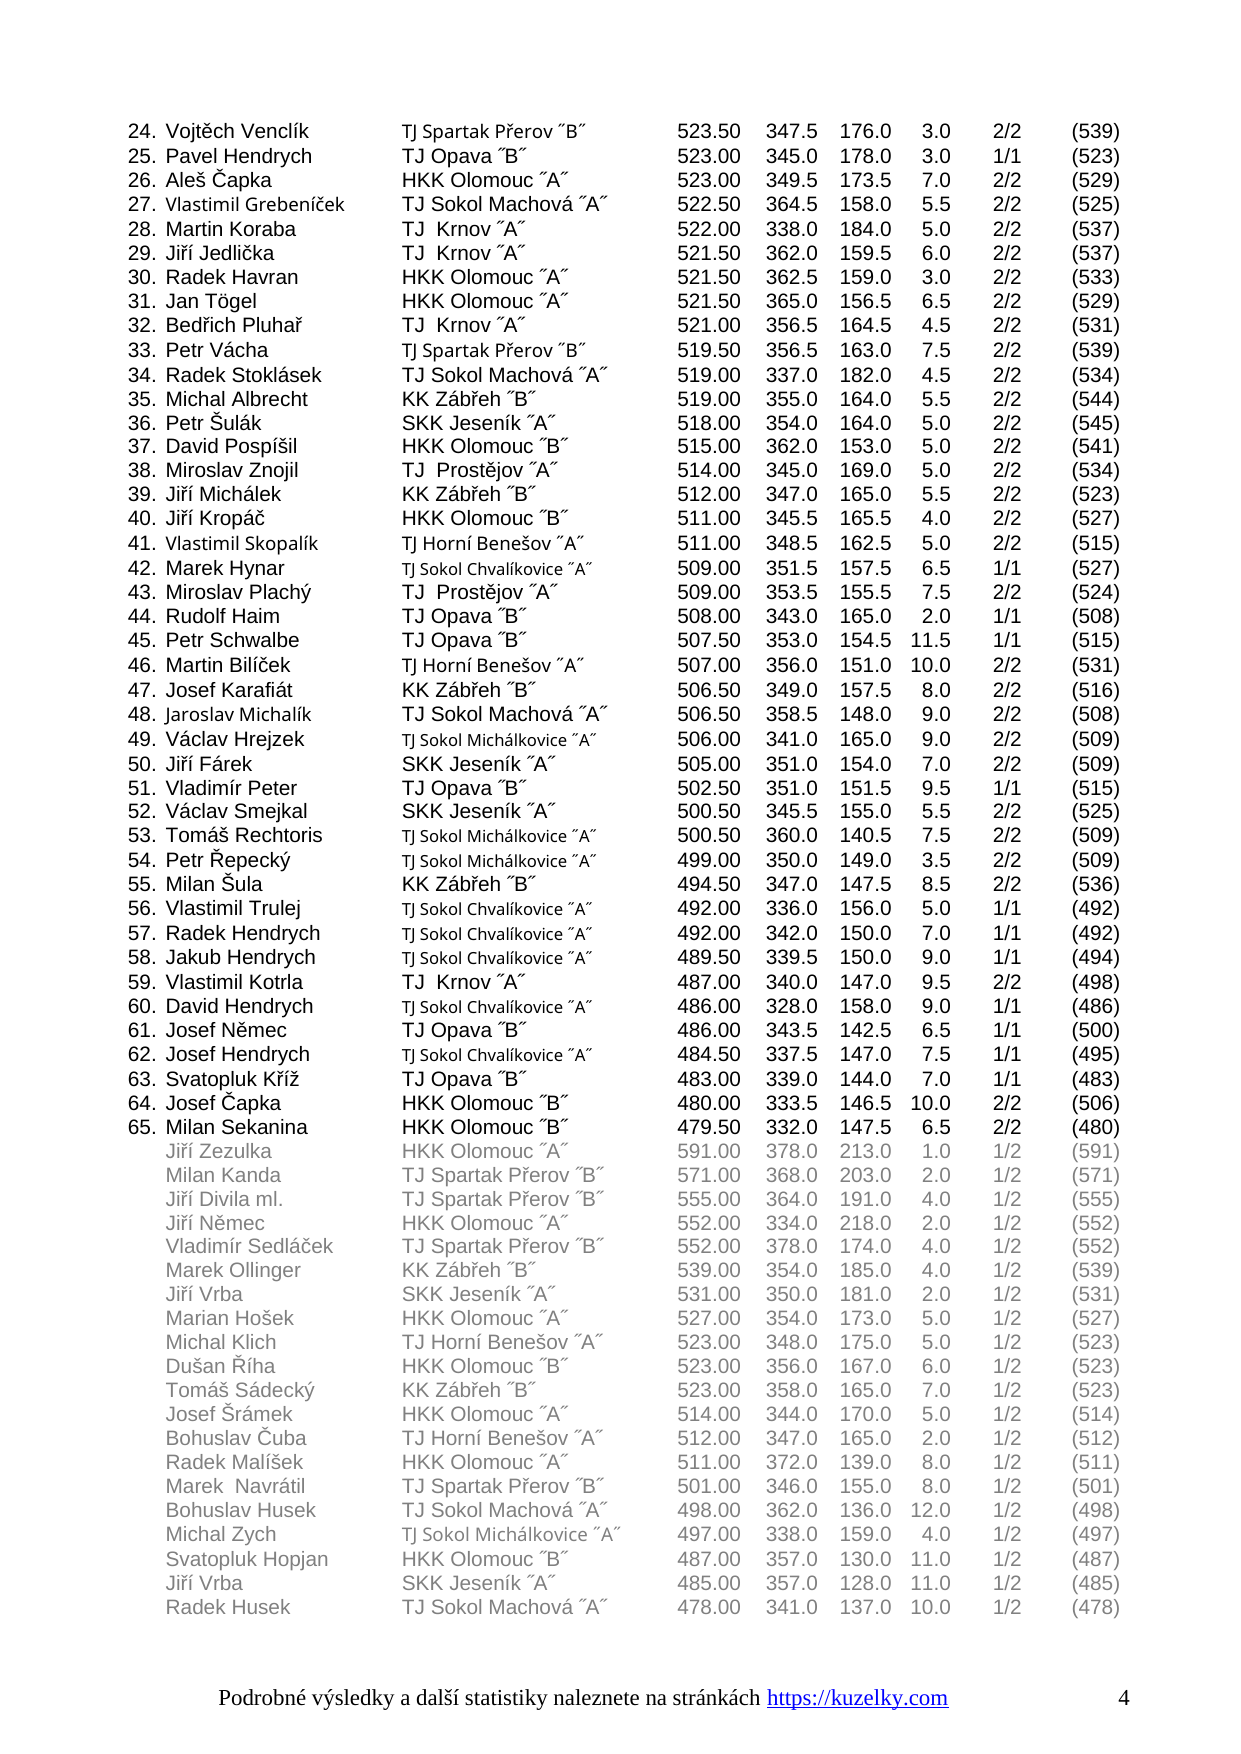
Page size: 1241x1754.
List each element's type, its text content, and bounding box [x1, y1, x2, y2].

text 54. Petr Řepecký TJ Sokol Michálkovice ˝A˝ 499.00 350.0 149.0 3.5 2/2 (509) [106, 848, 1134, 872]
text 27. Vlastimil Grebeníček TJ Sokol Machová ˝A˝ 522.50 364.5 158.0 5.5 2/2 (525) [106, 192, 1134, 217]
text 64. Josef Čapka HKK Olomouc ˝B˝ 480.00 333.5 146.5 10.0 2/2 (506) [106, 1091, 1134, 1114]
text Svatopluk Hopjan HKK Olomouc ˝B˝ 487.00 357.0 130.0 11.0 1/2 (487) [106, 1547, 1134, 1571]
text 39. Jiří Michálek KK Zábřeh ˝B˝ 512.00 347.0 165.0 5.5 2/2 (523) [106, 482, 1134, 506]
text 45. Petr Schwalbe TJ Opava ˝B˝ 507.50 353.0 154.5 11.5 1/1 (515) [106, 628, 1134, 652]
text 48. Jaroslav Michalík TJ Sokol Machová ˝A˝ 506.50 358.5 148.0 9.0 2/2 (508) [106, 701, 1134, 727]
text Josef Šrámek HKK Olomouc ˝A˝ 514.00 344.0 170.0 5.0 1/2 (514) [106, 1402, 1134, 1426]
text Jiří Vrba SKK Jeseník ˝A˝ 485.00 357.0 128.0 11.0 1/2 (485) [106, 1571, 1134, 1595]
text Bohuslav Čuba TJ Horní Benešov ˝A˝ 512.00 347.0 165.0 2.0 1/2 (512) [106, 1426, 1134, 1450]
text 51. Vladimír Peter TJ Opava ˝B˝ 502.50 351.0 151.5 9.5 1/1 (515) [106, 775, 1134, 799]
text 59. Vlastimil Kotrla TJ Krnov ˝A˝ 487.00 340.0 147.0 9.5 2/2 (498) [106, 970, 1134, 994]
text Marek Ollinger KK Zábřeh ˝B˝ 539.00 354.0 185.0 4.0 1/2 (539) [106, 1258, 1134, 1282]
text 24. Vojtěch Venclík TJ Spartak Přerov ˝B˝ 523.50 347.5 176.0 3.0 2/2 (539) [106, 118, 1134, 144]
text 63. Svatopluk Kříž TJ Opava ˝B˝ 483.00 339.0 144.0 7.0 1/1 (483) [106, 1067, 1134, 1091]
text 38. Miroslav Znojil TJ Prostějov ˝A˝ 514.00 345.0 169.0 5.0 2/2 (534) [106, 458, 1134, 482]
text 29. Jiří Jedlička TJ Krnov ˝A˝ 521.50 362.0 159.5 6.0 2/2 (537) [106, 241, 1134, 265]
text Dušan Říha HKK Olomouc ˝B˝ 523.00 356.0 167.0 6.0 1/2 (523) [106, 1354, 1134, 1378]
text Michal Klich TJ Horní Benešov ˝A˝ 523.00 348.0 175.0 5.0 1/2 (523) [106, 1330, 1134, 1354]
text 49. Václav Hrejzek TJ Sokol Michálkovice ˝A˝ 506.00 341.0 165.0 9.0 2/2 (509) [106, 727, 1134, 751]
text 34. Radek Stoklásek TJ Sokol Machová ˝A˝ 519.00 337.0 182.0 4.5 2/2 (534) [106, 362, 1134, 386]
text Jiří Vrba SKK Jeseník ˝A˝ 531.00 350.0 181.0 2.0 1/2 (531) [106, 1282, 1134, 1306]
text 33. Petr Vácha TJ Spartak Přerov ˝B˝ 519.50 356.5 163.0 7.5 2/2 (539) [106, 337, 1134, 362]
text 47. Josef Karafiát KK Zábřeh ˝B˝ 506.50 349.0 157.5 8.0 2/2 (516) [106, 677, 1134, 701]
text 60. David Hendrych TJ Sokol Chvalíkovice ˝A˝ 486.00 328.0 158.0 9.0 1/1 (486) [106, 994, 1134, 1018]
text Jiří Divila ml. TJ Spartak Přerov ˝B˝ 555.00 364.0 191.0 4.0 1/2 (555) [106, 1186, 1134, 1210]
text 35. Michal Albrecht KK Zábřeh ˝B˝ 519.00 355.0 164.0 5.5 2/2 (544) [106, 386, 1134, 410]
text Marian Hošek HKK Olomouc ˝A˝ 527.00 354.0 173.0 5.0 1/2 (527) [106, 1306, 1134, 1330]
text 42. Marek Hynar TJ Sokol Chvalíkovice ˝A˝ 509.00 351.5 157.5 6.5 1/1 (527) [106, 556, 1134, 580]
text 36. Petr Šulák SKK Jeseník ˝A˝ 518.00 354.0 164.0 5.0 2/2 (545) [106, 410, 1134, 434]
text Milan Kanda TJ Spartak Přerov ˝B˝ 571.00 368.0 203.0 2.0 1/2 (571) [106, 1162, 1134, 1186]
text 50. Jiří Fárek SKK Jeseník ˝A˝ 505.00 351.0 154.0 7.0 2/2 (509) [106, 751, 1134, 775]
text 26. Aleš Čapka HKK Olomouc ˝A˝ 523.00 349.5 173.5 7.0 2/2 (529) [106, 168, 1134, 192]
text Bohuslav Husek TJ Sokol Machová ˝A˝ 498.00 362.0 136.0 12.0 1/2 (498) [106, 1498, 1134, 1522]
text 31. Jan Tögel HKK Olomouc ˝A˝ 521.50 365.0 156.5 6.5 2/2 (529) [106, 289, 1134, 313]
text Jiří Němec HKK Olomouc ˝A˝ 552.00 334.0 218.0 2.0 1/2 (552) [106, 1210, 1134, 1234]
text 56. Vlastimil Trulej TJ Sokol Chvalíkovice ˝A˝ 492.00 336.0 156.0 5.0 1/1 (492) [106, 896, 1134, 921]
text 40. Jiří Kropáč HKK Olomouc ˝B˝ 511.00 345.5 165.5 4.0 2/2 (527) [106, 506, 1134, 530]
text 25. Pavel Hendrych TJ Opava ˝B˝ 523.00 345.0 178.0 3.0 1/1 (523) [106, 144, 1134, 168]
text 44. Rudolf Haim TJ Opava ˝B˝ 508.00 343.0 165.0 2.0 1/1 (508) [106, 604, 1134, 628]
text 57. Radek Hendrych TJ Sokol Chvalíkovice ˝A˝ 492.00 342.0 150.0 7.0 1/1 (492) [106, 921, 1134, 945]
text Vladimír Sedláček TJ Spartak Přerov ˝B˝ 552.00 378.0 174.0 4.0 1/2 (552) [106, 1234, 1134, 1258]
text 52. Václav Smejkal SKK Jeseník ˝A˝ 500.50 345.5 155.0 5.5 2/2 (525) [106, 799, 1134, 823]
text 46. Martin Bilíček TJ Horní Benešov ˝A˝ 507.00 356.0 151.0 10.0 2/2 (531) [106, 652, 1134, 677]
text 30. Radek Havran HKK Olomouc ˝A˝ 521.50 362.5 159.0 3.0 2/2 (533) [106, 265, 1134, 289]
text Radek Husek TJ Sokol Machová ˝A˝ 478.00 341.0 137.0 10.0 1/2 (478) [106, 1595, 1134, 1619]
text 37. David Pospíšil HKK Olomouc ˝B˝ 515.00 362.0 153.0 5.0 2/2 (541) [106, 434, 1134, 458]
text 55. Milan Šula KK Zábřeh ˝B˝ 494.50 347.0 147.5 8.5 2/2 (536) [106, 872, 1134, 896]
text 41. Vlastimil Skopalík TJ Horní Benešov ˝A˝ 511.00 348.5 162.5 5.0 2/2 (515) [106, 530, 1134, 556]
text 28. Martin Koraba TJ Krnov ˝A˝ 522.00 338.0 184.0 5.0 2/2 (537) [106, 217, 1134, 241]
text Jiří Zezulka HKK Olomouc ˝A˝ 591.00 378.0 213.0 1.0 1/2 (591) [106, 1138, 1134, 1162]
text Michal Zych TJ Sokol Michálkovice ˝A˝ 497.00 338.0 159.0 4.0 1/2 (497) [106, 1522, 1134, 1547]
text 61. Josef Němec TJ Opava ˝B˝ 486.00 343.5 142.5 6.5 1/1 (500) [106, 1018, 1134, 1042]
text 53. Tomáš Rechtoris TJ Sokol Michálkovice ˝A˝ 500.50 360.0 140.5 7.5 2/2 (509) [106, 823, 1134, 848]
text 43. Miroslav Plachý TJ Prostějov ˝A˝ 509.00 353.5 155.5 7.5 2/2 (524) [106, 580, 1134, 604]
text 62. Josef Hendrych TJ Sokol Chvalíkovice ˝A˝ 484.50 337.5 147.0 7.5 1/1 (495) [106, 1042, 1134, 1067]
text Tomáš Sádecký KK Zábřeh ˝B˝ 523.00 358.0 165.0 7.0 1/2 (523) [106, 1378, 1134, 1402]
text 32. Bedřich Pluhař TJ Krnov ˝A˝ 521.00 356.5 164.5 4.5 2/2 (531) [106, 313, 1134, 337]
text 58. Jakub Hendrych TJ Sokol Chvalíkovice ˝A˝ 489.50 339.5 150.0 9.0 1/1 (494) [106, 945, 1134, 970]
text Marek Navrátil TJ Spartak Přerov ˝B˝ 501.00 346.0 155.0 8.0 1/2 (501) [106, 1474, 1134, 1498]
text 65. Milan Sekanina HKK Olomouc ˝B˝ 479.50 332.0 147.5 6.5 2/2 (480) [106, 1114, 1134, 1138]
text Radek Malíšek HKK Olomouc ˝A˝ 511.00 372.0 139.0 8.0 1/2 (511) [106, 1450, 1134, 1474]
